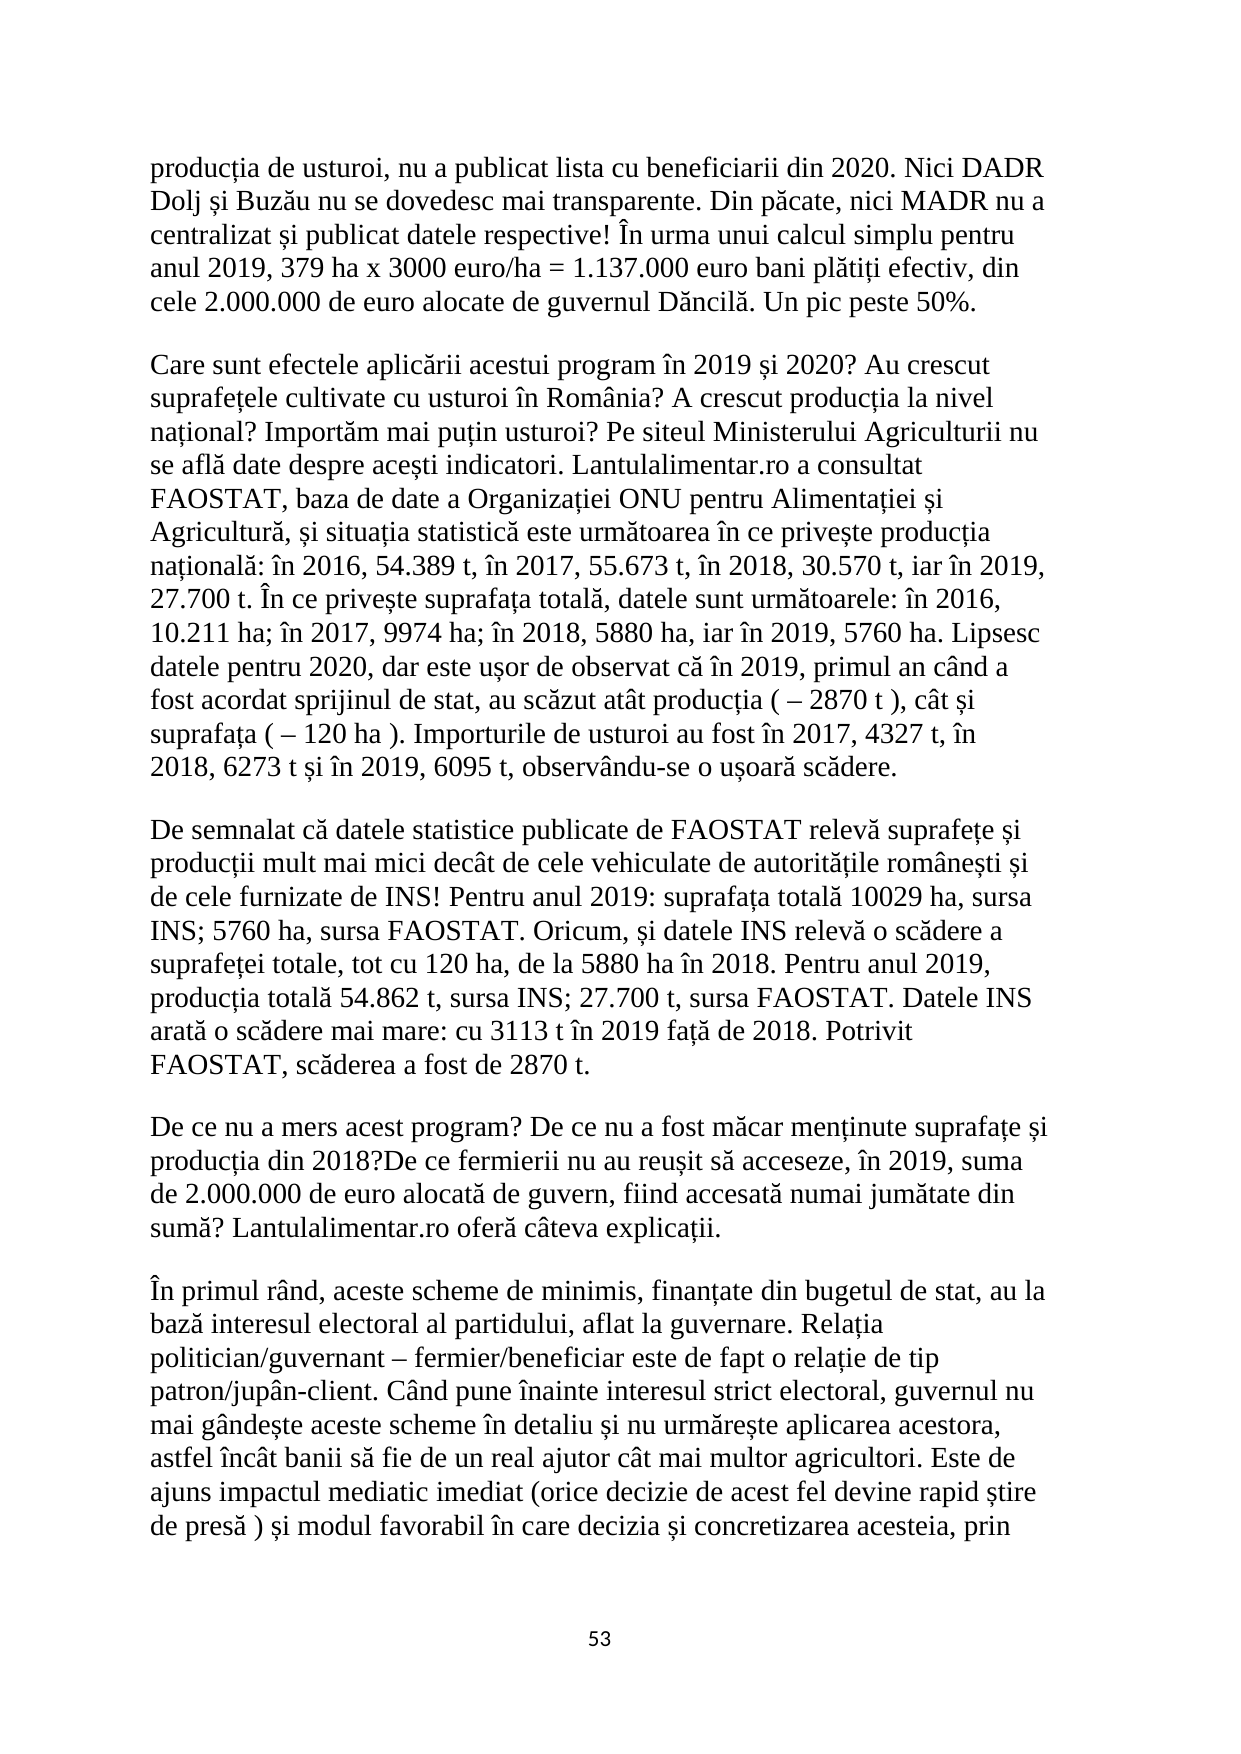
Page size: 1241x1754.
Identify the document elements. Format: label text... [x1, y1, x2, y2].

text Care sunt efectele aplicării acestui program în 2019 și 2020? Au crescut suprafețele cultivate cu usturoi în România? A crescut producția la nivel național? Importăm mai puțin usturoi? Pe siteul Ministerului Agriculturii nu se află date despre acești indicatori. Lantulalimentar.ro a consultat FAOSTAT, baza de date a Organizației ONU pentru Alimentației și Agricultură, și situația statistică este următoarea în ce privește producția națională: în 2016, 54.389 t, în 2017, 55.673 t, în 2018, 30.570 t, iar în 2019, 27.700 t. În ce privește suprafața totală, datele sunt următoarele: în 2016, 10.211 ha; în 2017, 9974 ha; în 2018, 5880 ha, iar în 2019, 5760 ha. Lipsesc datele pentru 2020, dar este ușor de observat că în 2019, primul an când a fost acordat sprijinul de stat, au scăzut atât producția ( – 2870 t ), cât și suprafața ( – 120 ha ). Importurile de usturoi au fost în 2017, 4327 t, în 2018, 6273 t și în 2019, 6095 t, observându-se o ușoară scădere. [150, 347, 1048, 783]
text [150, 1273, 1048, 1541]
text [150, 150, 1048, 318]
text De ce nu a mers acest program? De ce nu a fost măcar menținute suprafațe și producția din 2018?De ce fermierii nu au reușit să acceseze, în 2019, suma de 2.000.000 de euro alocată de guvern, fiind accesată numai jumătate din sumă? Lantulalimentar.ro oferă câteva explicații. [150, 1109, 1048, 1244]
text De semnalat că datele statistice publicate de FAOSTAT relevă suprafețe și producții mult mai mici decât de cele vehiculate de autoritățile românești și de cele furnizate de INS! Pentru anul 2019: suprafața totală 10029 ha, sursa INS; 5760 ha, sursa FAOSTAT. Oricum, și datele INS relevă o scădere a suprafeței totale, tot cu 120 ha, de la 5880 ha în 2018. Pentru anul 2019, producția totală 54.862 t, sursa INS; 27.700 t, sursa FAOSTAT. Datele INS arată o scădere mai mare: cu 3113 t în 2019 față de 2018. Potrivit FAOSTAT, scăderea a fost de 2870 t. [150, 812, 1048, 1080]
